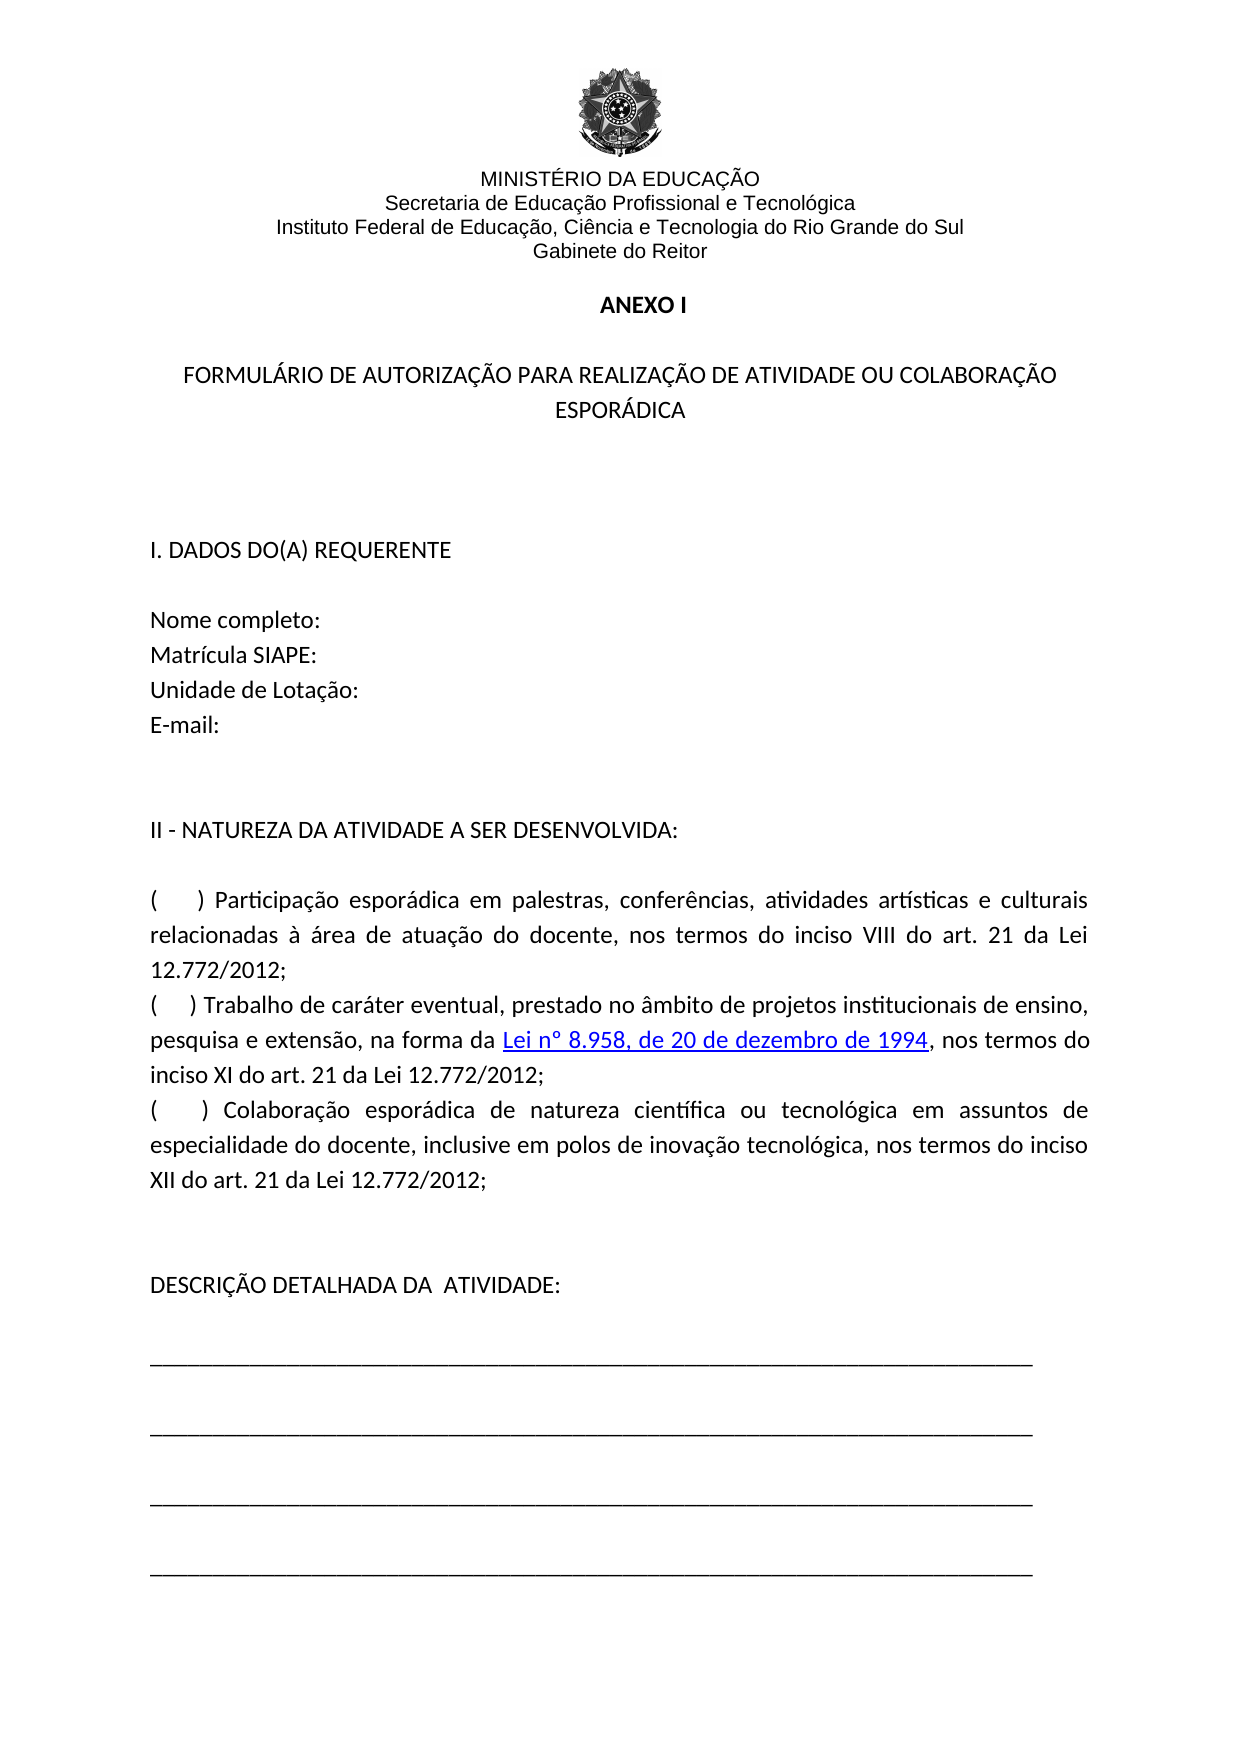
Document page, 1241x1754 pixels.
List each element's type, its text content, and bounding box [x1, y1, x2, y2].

text ( ) Participação esporádica em palestras, conferências, atividades artísticas e culturais relacionadas à área de atuação do docente, nos termos do inciso VIII do art. 21 da Lei 12.772/2012; [150, 884, 1090, 985]
text E-mail: [150, 709, 1090, 740]
text Matrícula SIAPE: [150, 639, 1090, 670]
text _______________________________________________________________________ [150, 1339, 1090, 1370]
text ANEXO I [525, 289, 1090, 320]
text _______________________________________________________________________ [150, 1549, 1090, 1580]
text Nome completo: [150, 604, 1090, 635]
text Unidade de Lotação: [150, 674, 1090, 705]
text II - NATUREZA DA ATIVIDADE A SER DESENVOLVIDA: [150, 814, 1090, 845]
text _______________________________________________________________________ [150, 1479, 1090, 1510]
text _______________________________________________________________________ [150, 1409, 1090, 1440]
picture [578, 68, 662, 157]
text DESCRIÇÃO DETALHADA DA ATIVIDADE: [150, 1269, 1090, 1300]
text I. DADOS DO(A) REQUERENTE [150, 534, 1090, 565]
text FORMULÁRIO DE AUTORIZAÇÃO PARA REALIZAÇÃO DE ATIVIDADE OU COLABORAÇÃO ESPORÁDICA [150, 359, 1090, 425]
text ( ) Trabalho de caráter eventual, prestado no âmbito de projetos institucionais de ensino, pesquisa e extensão, na forma da Lei nº 8.958, de 20 de dezembro de 1994, nos termos do inciso XI do art. 21 da Lei 12.772/2012; [150, 989, 1090, 1090]
text ( ) Colaboração esporádica de natureza científica ou tecnológica em assuntos de especialidade do docente, inclusive em polos de inovação tecnológica, nos termos do inciso XII do art. 21 da Lei 12.772/2012; [150, 1094, 1090, 1195]
